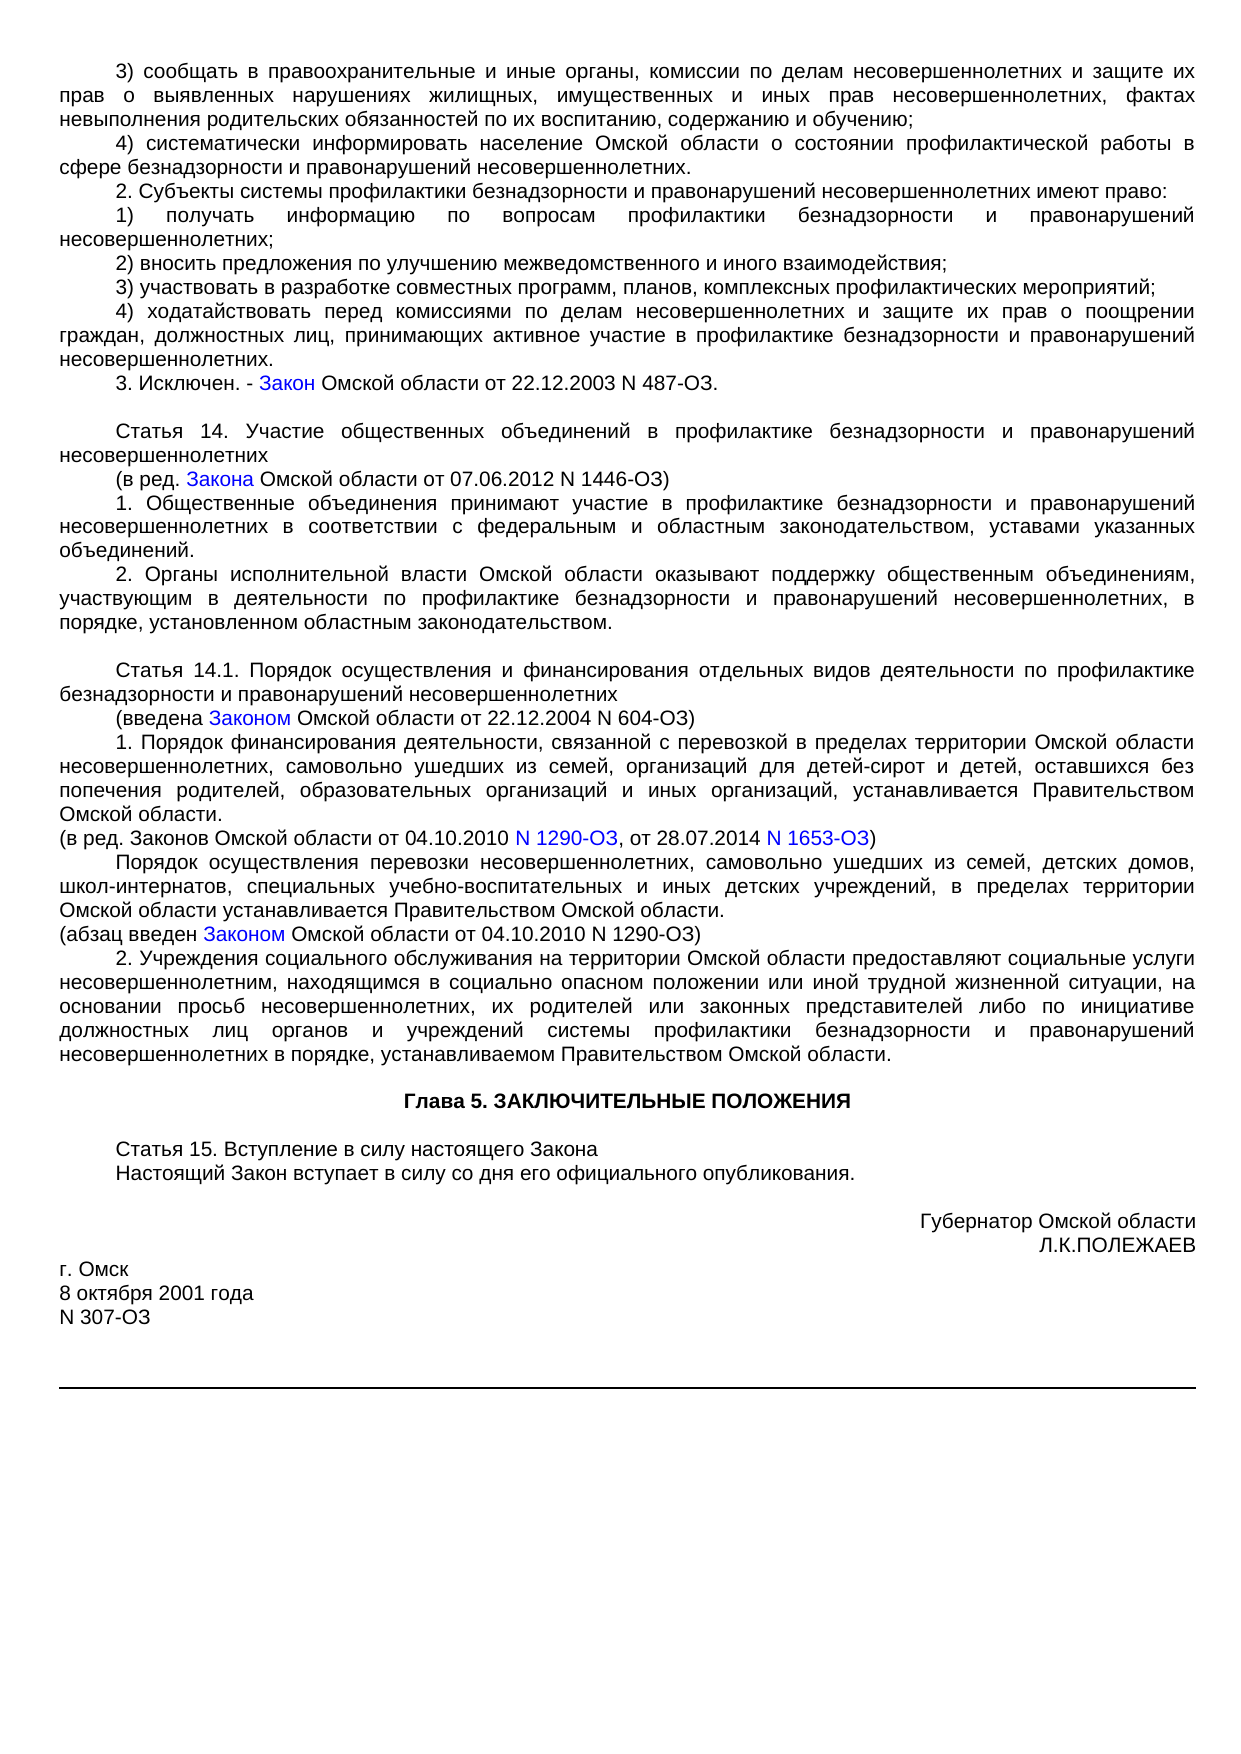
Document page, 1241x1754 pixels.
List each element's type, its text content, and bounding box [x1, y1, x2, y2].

text 2. Учреждения социального обслуживания на территории Омской области предоставляют социальные услуги несовершеннолетним, находящимся в социально опасном положении или иной трудной жизненной ситуации, на основании просьб несовершеннолетних, их родителей или законных представителей либо по инициативе должностных лиц органов и учреждений системы профилактики безнадзорности и правонарушений несовершеннолетних в порядке, устанавливаемом Правительством Омской области. [59, 946, 1196, 1065]
text 3) сообщать в правоохранительные и иные органы, комиссии по делам несовершеннолетних и защите их прав о выявленных нарушениях жилищных, имущественных и иных прав несовершеннолетних, фактах невыполнения родительских обязанностей по их воспитанию, содержанию и обучению; [59, 59, 1196, 131]
text Статья 14. Участие общественных объединений в профилактике безнадзорности и правонарушений несовершеннолетних [59, 418, 1196, 466]
text Статья 15. Вступление в силу настоящего Закона [59, 1137, 1196, 1161]
text (в ред. Закона Омской области от 07.06.2012 N 1446-ОЗ) [59, 466, 1196, 490]
text 1. Общественные объединения принимают участие в профилактике безнадзорности и правонарушений несовершеннолетних в соответствии с федеральным и областным законодательством, уставами указанных объединений. [59, 490, 1196, 562]
text Статья 14.1. Порядок осуществления и финансирования отдельных видов деятельности по профилактике безнадзорности и правонарушений несовершеннолетних [59, 658, 1196, 706]
text 2) вносить предложения по улучшению межведомственного и иного взаимодействия; [59, 251, 1196, 275]
text 4) ходатайствовать перед комиссиями по делам несовершеннолетних и защите их прав о поощрении граждан, должностных лиц, принимающих активное участие в профилактике безнадзорности и правонарушений несовершеннолетних. [59, 299, 1196, 371]
text (введена Законом Омской области от 22.12.2004 N 604-ОЗ) [59, 706, 1196, 730]
text (в ред. Законов Омской области от 04.10.2010 N 1290-ОЗ, от 28.07.2014 N 1653-ОЗ) [59, 826, 1196, 850]
text Губернатор Омской области [59, 1209, 1196, 1233]
text Порядок осуществления перевозки несовершеннолетних, самовольно ушедших из семей, детских домов, школ-интернатов, специальных учебно-воспитательных и иных детских учреждений, в пределах территории Омской области устанавливается Правительством Омской области. [59, 850, 1196, 922]
text 3. Исключен. - Закон Омской области от 22.12.2003 N 487-ОЗ. [59, 371, 1196, 394]
text N 307-ОЗ [59, 1305, 1196, 1329]
text (абзац введен Законом Омской области от 04.10.2010 N 1290-ОЗ) [59, 922, 1196, 946]
text г. Омск [59, 1257, 1196, 1281]
text 3) участвовать в разработке совместных программ, планов, комплексных профилактических мероприятий; [59, 275, 1196, 299]
text 4) систематически информировать население Омской области о состоянии профилактической работы в сфере безнадзорности и правонарушений несовершеннолетних. [59, 131, 1196, 179]
text 2. Органы исполнительной власти Омской области оказывают поддержку общественным объединениям, участвующим в деятельности по профилактике безнадзорности и правонарушений несовершеннолетних, в порядке, установленном областным законодательством. [59, 562, 1196, 634]
text 1) получать информацию по вопросам профилактики безнадзорности и правонарушений несовершеннолетних; [59, 203, 1196, 251]
text Глава 5. ЗАКЛЮЧИТЕЛЬНЫЕ ПОЛОЖЕНИЯ [59, 1089, 1196, 1113]
text 2. Субъекты системы профилактики безнадзорности и правонарушений несовершеннолетних имеют право: [59, 179, 1196, 203]
text 8 октября 2001 года [59, 1281, 1196, 1305]
text Настоящий Закон вступает в силу со дня его официального опубликования. [59, 1161, 1196, 1185]
text Л.К.ПОЛЕЖАЕВ [59, 1233, 1196, 1257]
text 1. Порядок финансирования деятельности, связанной с перевозкой в пределах территории Омской области несовершеннолетних, самовольно ушедших из семей, организаций для детей-сирот и детей, оставшихся без попечения родителей, образовательных организаций и иных организаций, устанавливается Правительством Омской области. [59, 730, 1196, 826]
